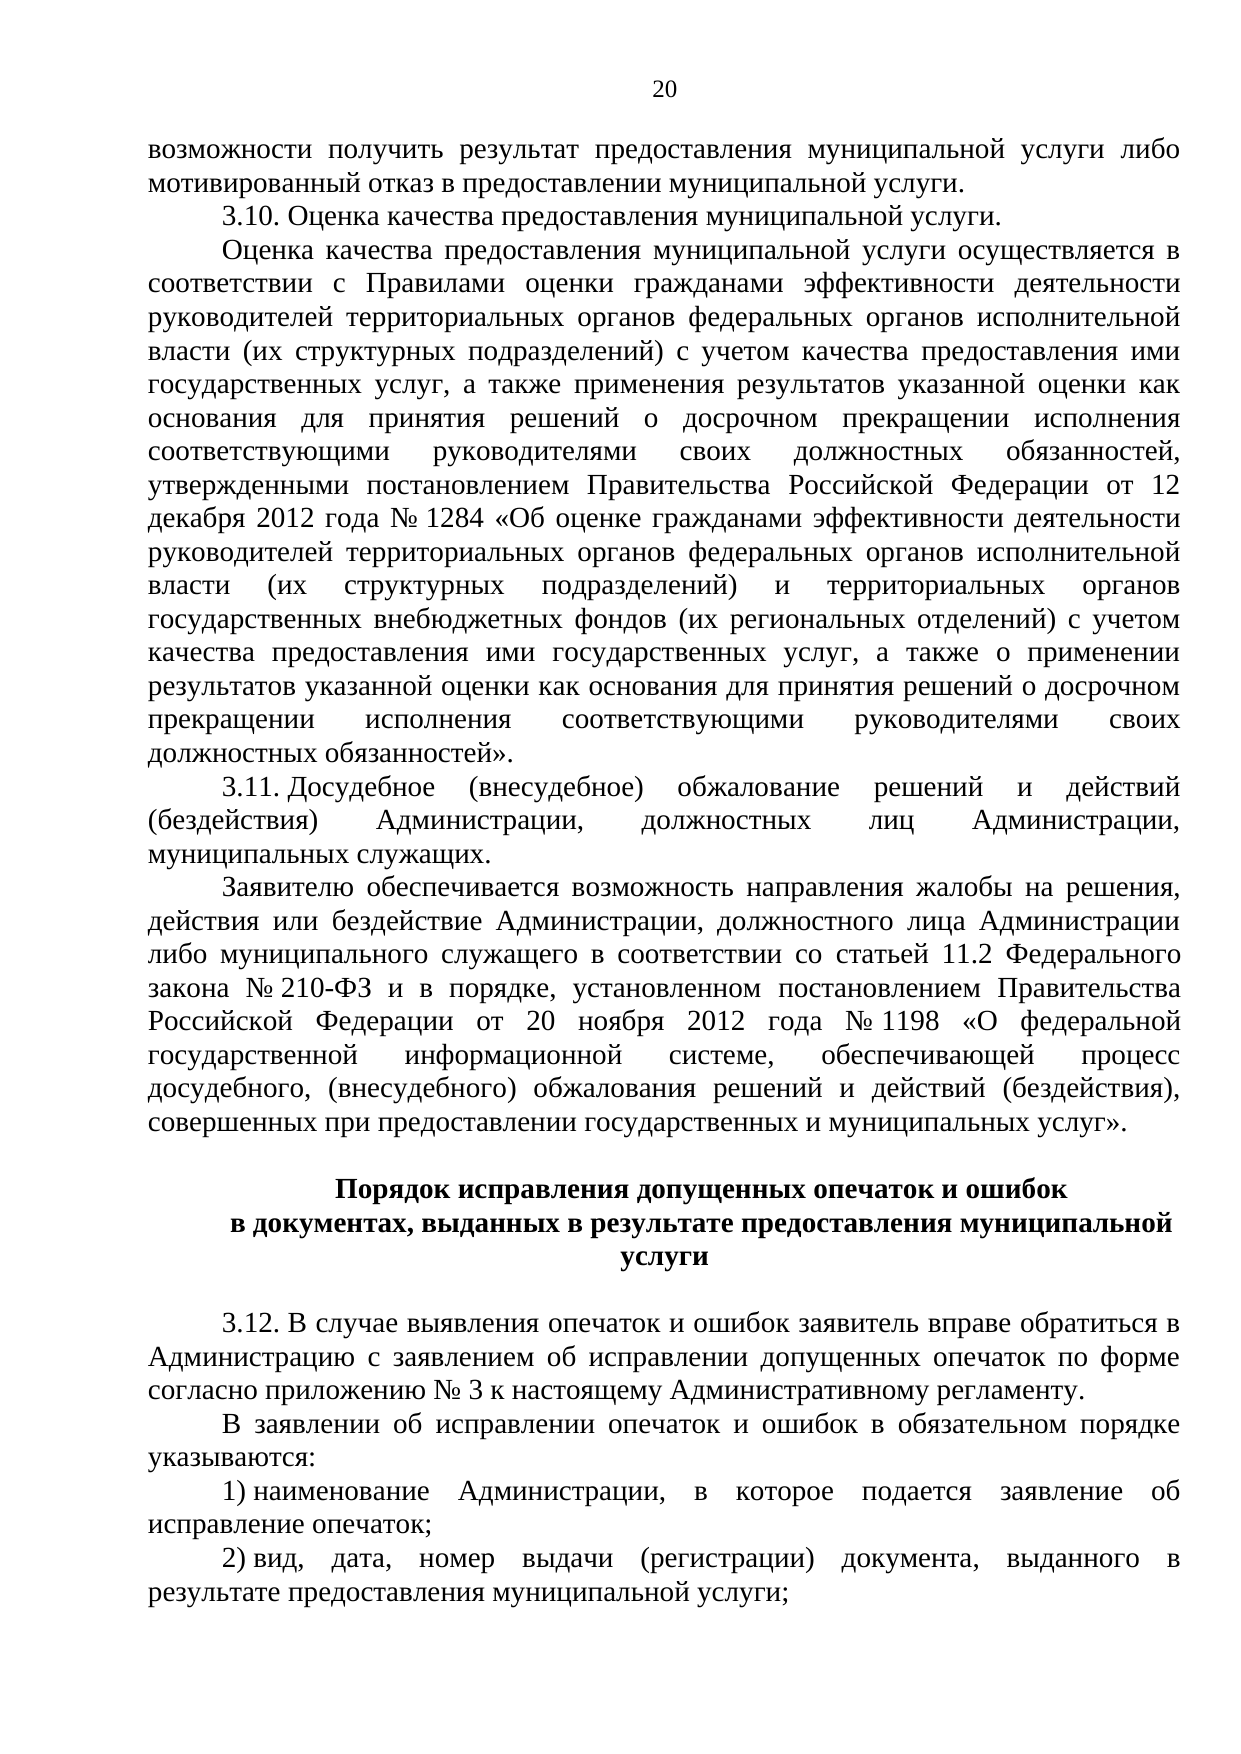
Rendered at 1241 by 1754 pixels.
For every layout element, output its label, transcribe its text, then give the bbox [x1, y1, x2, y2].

text Порядок исправления допущенных опечаток и ошибок [148, 1171, 1181, 1205]
text в документах, выданных в результате предоставления муниципальной услуги [148, 1205, 1181, 1272]
text 1) наименование Администрации, в которое подается заявление об исправление опечаток; [148, 1473, 1181, 1540]
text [148, 131, 1181, 198]
text В заявлении об исправлении опечаток и ошибок в обязательном порядке указываются: [148, 1406, 1181, 1473]
text Заявителю обеспечивается возможность направления жалобы на решения, действия или бездействие Администрации, должностного лица Администрации либо муниципального служащего в соответствии со статьей 11.2 Федерального закона № 210-ФЗ и в порядке, установленном постановлением Правительства Российской Федерации от 20 ноября 2012 года № 1198 «О федеральной государственной информационной системе, обеспечивающей процесс досудебного, (внесудебного) обжалования решений и действий (бездействия), совершенных при предоставлении государственных и муниципальных услуг». [148, 869, 1181, 1138]
text 3.10. Оценка качества предоставления муниципальной услуги. [148, 198, 1181, 232]
text 3.12. В случае выявления опечаток и ошибок заявитель вправе обратиться в Администрацию с заявлением об исправлении допущенных опечаток по форме согласно приложению № 3 к настоящему Административному регламенту. [148, 1305, 1181, 1406]
text Оценка качества предоставления муниципальной услуги осуществляется в соответствии с Правилами оценки гражданами эффективности деятельности руководителей территориальных органов федеральных органов исполнительной власти (их структурных подразделений) с учетом качества предоставления ими государственных услуг, а также применения результатов указанной оценки как основания для принятия решений о досрочном прекращении исполнения соответствующими руководителями своих должностных обязанностей, утвержденными постановлением Правительства Российской Федерации от 12 декабря 2012 года № 1284 «Об оценке гражданами эффективности деятельности руководителей территориальных органов федеральных органов исполнительной власти (их структурных подразделений) и территориальных органов государственных внебюджетных фондов (их региональных отделений) с учетом качества предоставления ими государственных услуг, а также о применении результатов указанной оценки как основания для принятия решений о досрочном прекращении исполнения соответствующими руководителями своих должностных обязанностей». [148, 232, 1181, 769]
text 3.11. Досудебное (внесудебное) обжалование решений и действий (бездействия) Администрации, должностных лиц Администрации, муниципальных служащих. [148, 769, 1181, 869]
text 2) вид, дата, номер выдачи (регистрации) документа, выданного в результате предоставления муниципальной услуги; [148, 1540, 1181, 1607]
